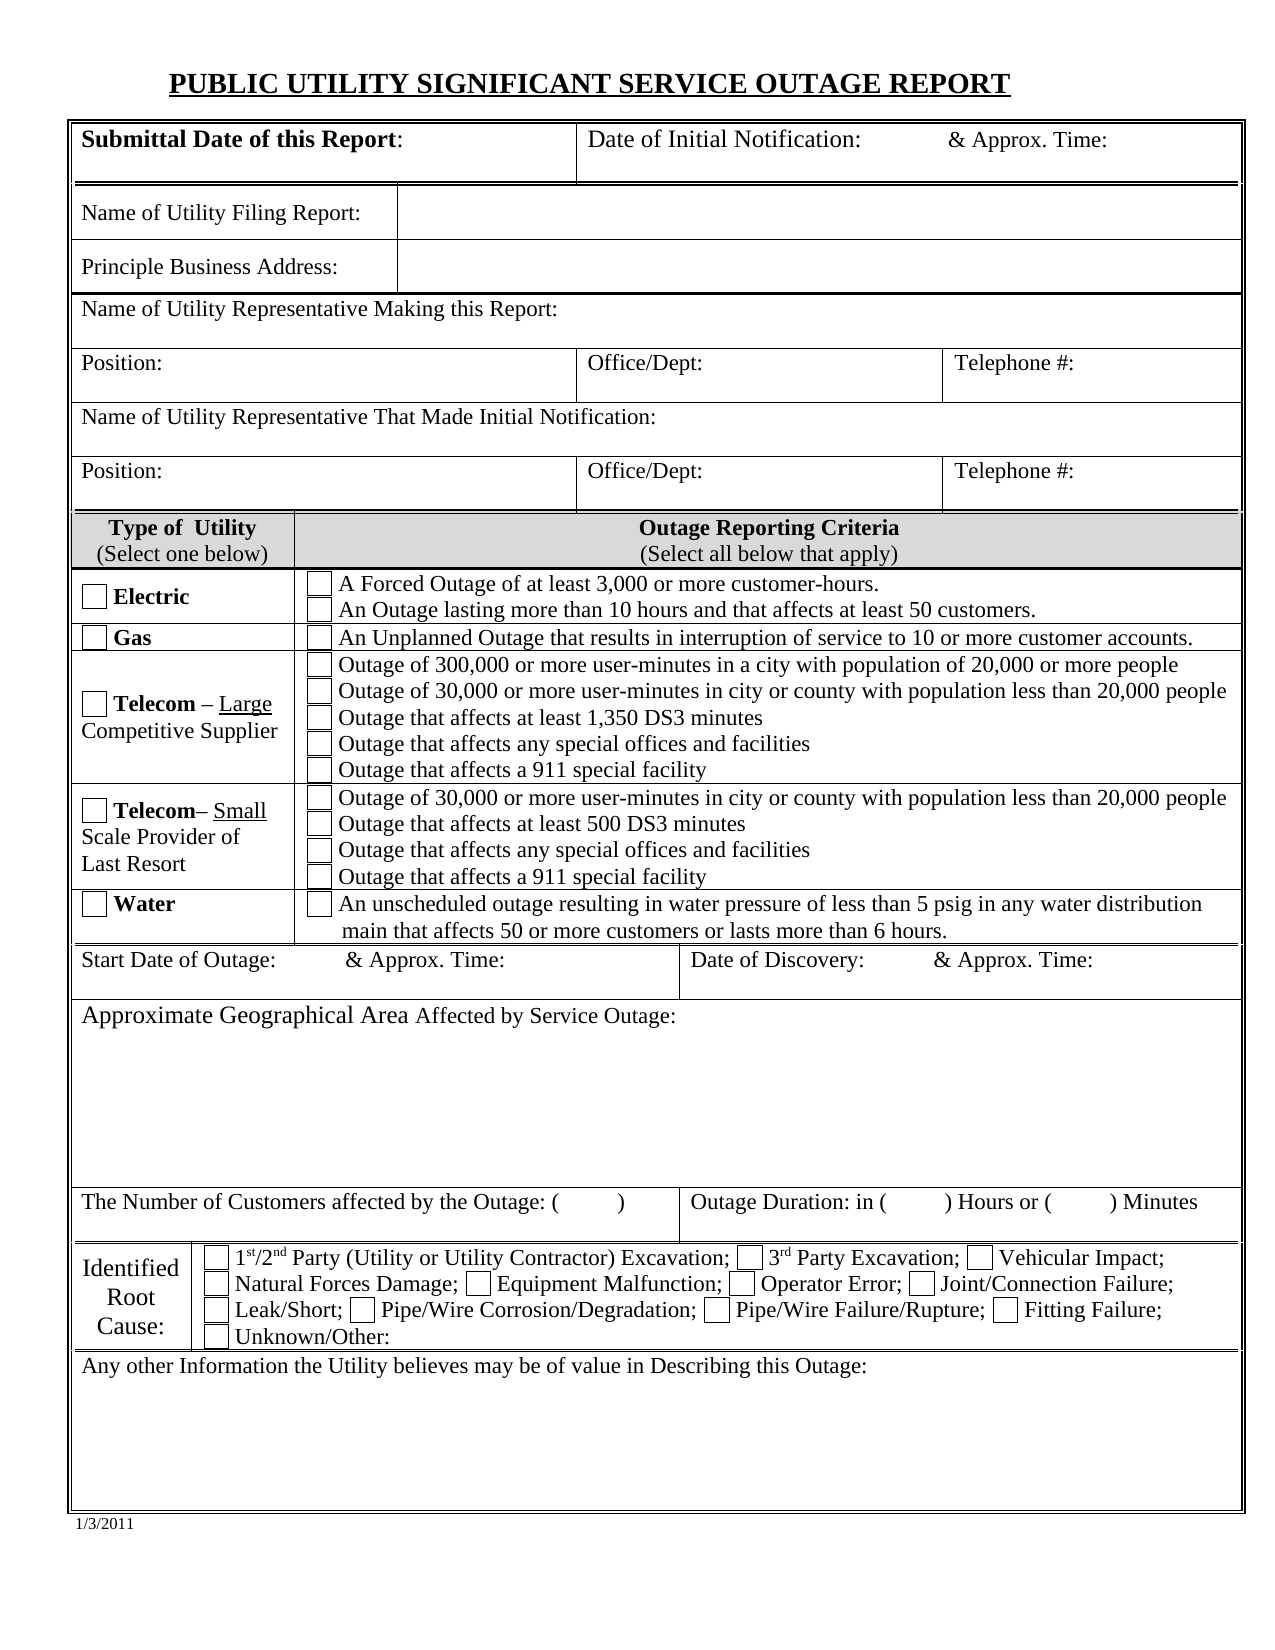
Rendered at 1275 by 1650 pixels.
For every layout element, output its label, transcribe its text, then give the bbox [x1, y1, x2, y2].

table_cell Principle Business Address: [72, 240, 397, 292]
table_cell Approximate Geographical Area Affected by Service Outage: [72, 1000, 1241, 1187]
table_cell Identified Root Cause: [72, 1241, 191, 1349]
table_header Submittal Date of this Report: [72, 124, 576, 181]
table_cell Outage of 30,000 or more user-minutes in city or county with population less than 20,000 people Outage that affects at least 500 DS3 minutes Outage that affects any special offices and facilities Outage that affects a 911 special facility [295, 784, 1241, 889]
table_cell Name of Utility Representative Making this Report: [72, 295, 1241, 348]
table_cell Outage Duration: in ( ) Hours or ( ) Minutes [680, 1188, 1241, 1241]
table_cell Name of Utility Representative That Made Initial Notification: [72, 403, 1241, 456]
table_cell Date of Discovery: & Approx. Time: [680, 943, 1243, 999]
table_cell 1st/2nd Party (Utility or Utility Contractor) Excavation; 3rd Party Excavation; Vehicular Impact; Natural Forces Damage; Equipment Malfunction; Operator Error; Joint/Connection Failure; Leak/Short; Pipe/Wire Corrosion/Degradation; Pipe/Wire Failure/Rupture; Fitting Failure; Unknown/Other: [192, 1241, 1242, 1349]
table_cell Outage of 300,000 or more user-minutes in a city with population of 20,000 or more people Outage of 30,000 or more user-minutes in city or county with population less than 20,000 people Outage that affects at least 1,350 DS3 minutes Outage that affects any special offices and facilities Outage that affects a 911 special facility [295, 651, 1241, 783]
table_cell Water [72, 890, 294, 943]
table_cell A Forced Outage of at least 3,000 or more customer-hours. An Outage lasting more than 10 hours and that affects at least 50 customers. [295, 570, 1241, 623]
table_cell Outage Reporting Criteria (Select all below that apply) [295, 509, 1243, 567]
table_header Date of Initial Notification: & Approx. Time: [577, 124, 1241, 181]
table_cell Telecom– Small Scale Provider of Last Resort [72, 784, 294, 889]
table_cell Start Date of Outage: & Approx. Time: [70, 943, 679, 999]
table_cell The Number of Customers affected by the Outage: ( ) [72, 1188, 679, 1241]
table_cell Telephone #: [943, 349, 1241, 402]
table_cell [398, 181, 1243, 238]
table_cell Name of Utility Filing Report: [70, 181, 397, 238]
table_cell [398, 240, 1241, 292]
table_cell Office/Dept: [577, 457, 942, 509]
table_cell Office/Dept: [577, 349, 942, 402]
text PUBLIC UTILITY SIGNIFICANT SERVICE OUTAGE REPORT [122, 66, 1219, 100]
table_cell An Unplanned Outage that results in interruption of service to 10 or more customer accounts. [295, 624, 1241, 650]
table_cell Position: [72, 349, 576, 402]
text 1/3/2011 [75, 1514, 1219, 1533]
table_cell Telephone #: [943, 457, 1241, 509]
table_cell Type of Utility (Select one below) [70, 509, 294, 567]
table_cell Any other Information the Utility believes may be of value in Describing this Outage: [70, 1349, 1243, 1510]
table_cell Telecom – Large Competitive Supplier [72, 651, 294, 783]
table_cell An unscheduled outage resulting in water pressure of less than 5 psig in any water distribution main that affects 50 or more customers or lasts more than 6 hours. [295, 890, 1241, 943]
table_cell Gas [72, 624, 294, 650]
table_cell Electric [72, 570, 294, 623]
table_cell Position: [72, 457, 576, 509]
